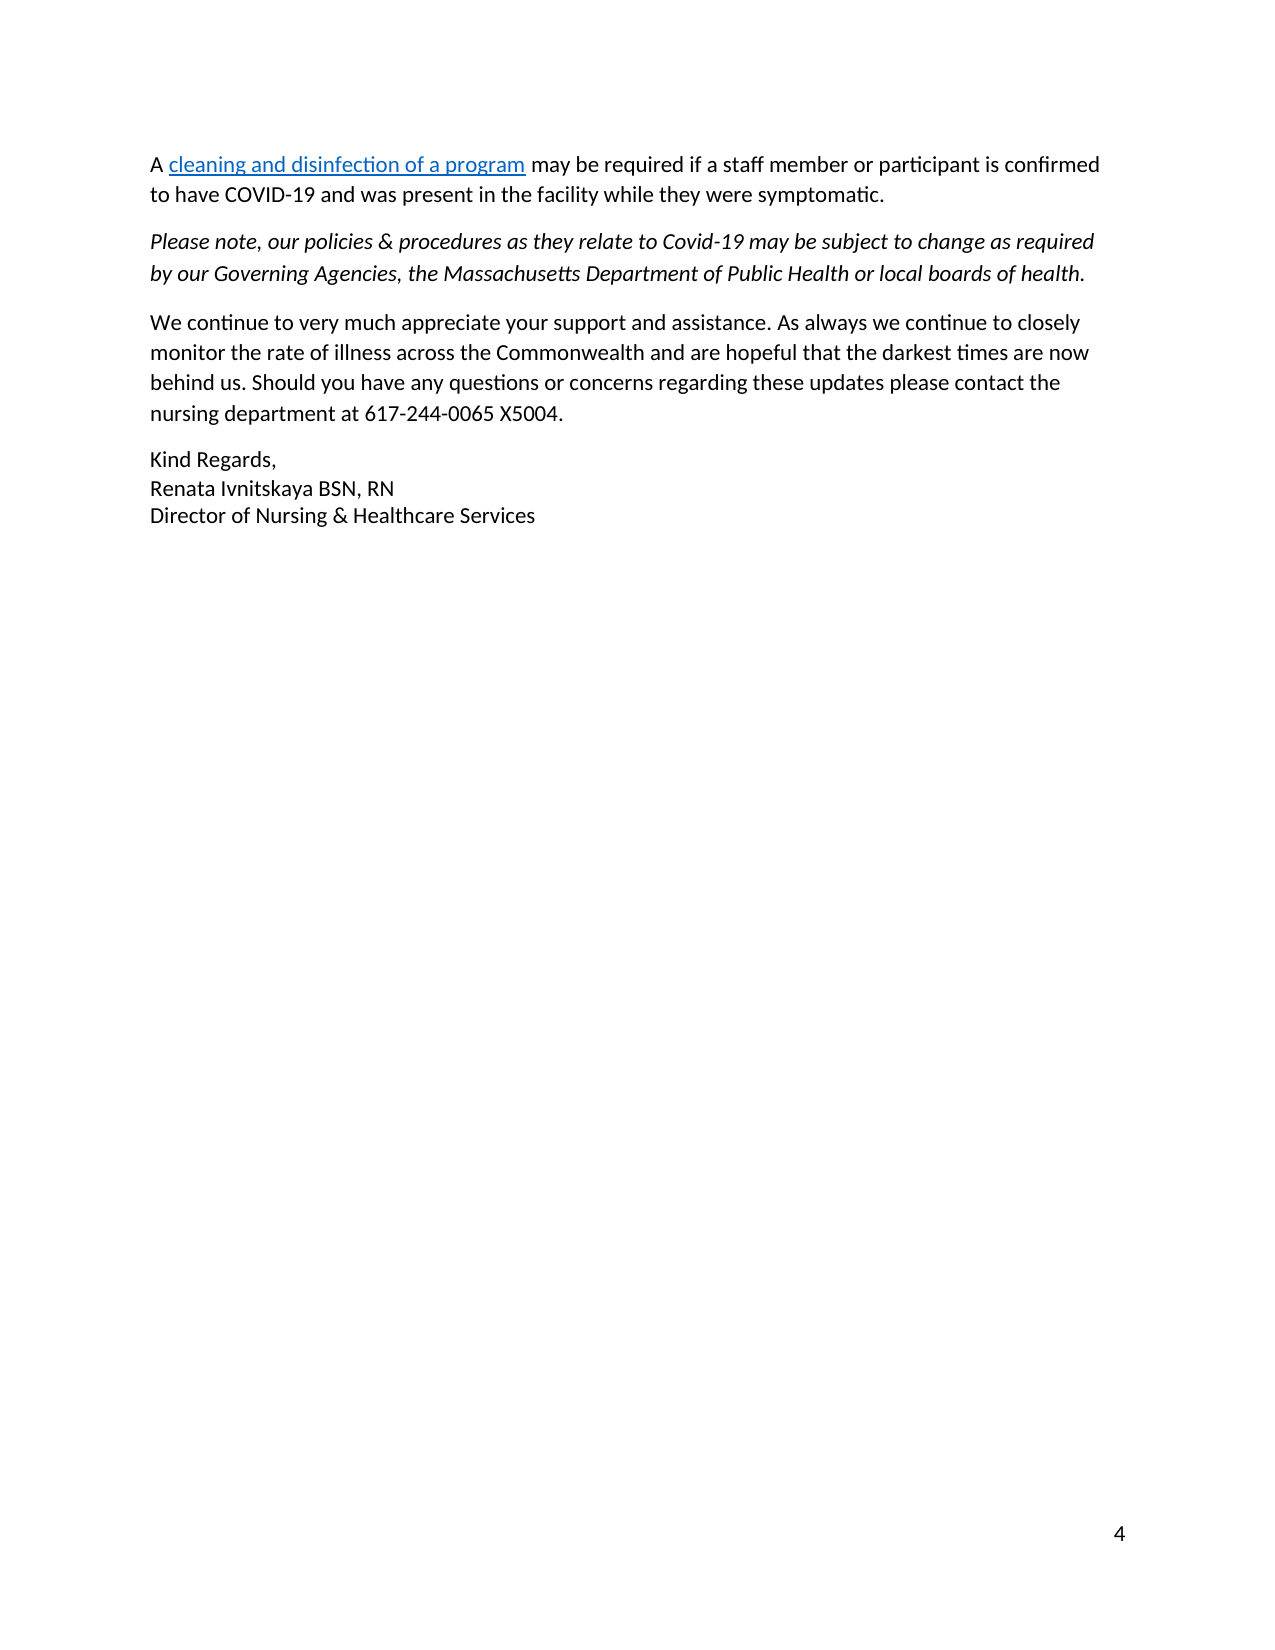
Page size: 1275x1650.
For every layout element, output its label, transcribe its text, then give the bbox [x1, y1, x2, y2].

text Director of Nursing & Healthcare Services [150, 502, 1125, 530]
text Renata Ivnitskaya BSN, RN [150, 474, 1125, 502]
text We continue to very much appreciate your support and assistance. As always we continue to closely monitor the rate of illness across the Commonwealth and are hopeful that the darkest times are now behind us. Should you have any questions or concerns regarding these updates please contact the nursing department at 617-244-0065 X5004. [150, 308, 1125, 427]
text Please note, our policies & procedures as they relate to Covid-19 may be subject to change as required by our Governing Agencies, the Massachusetts Department of Public Health or local boards of health. [150, 227, 1125, 287]
text A cleaning and disinfection of a program may be required if a staff member or participant is confirmed to have COVID-19 and was present in the facility while they were symptomatic. [150, 150, 1125, 208]
text Kind Regards, [150, 446, 1125, 474]
